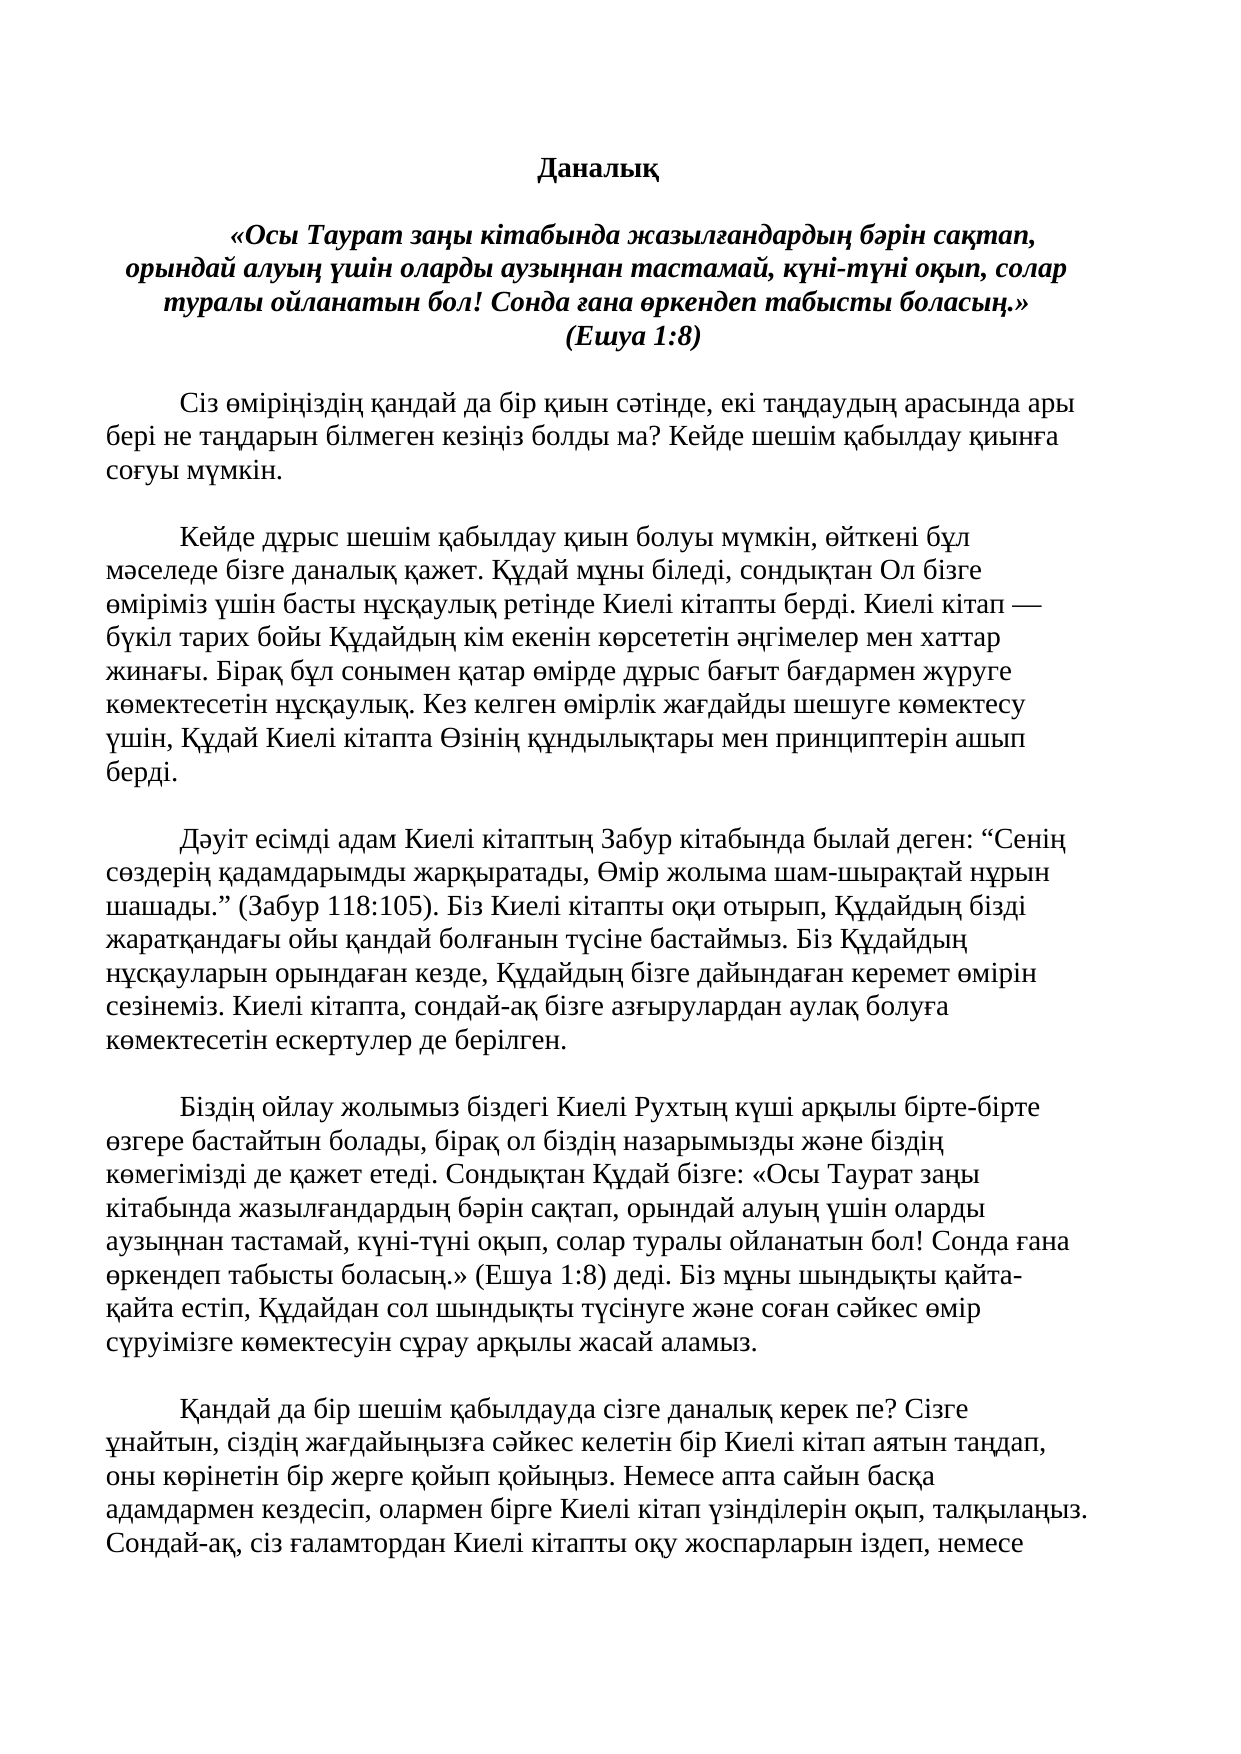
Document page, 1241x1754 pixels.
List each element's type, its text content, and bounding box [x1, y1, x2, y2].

text Кейде дұрыс шешім қабылдау қиын болуы мүмкін, өйткені бұл мәселеде бізге даналық қажет. Құдай мұны біледі, сондықтан Ол бізге өміріміз үшін басты нұсқаулық ретінде Киелі кітапты берді. Киелі кітап — бүкіл тарих бойы Құдайдың кім екенін көрсететін әңгімелер мен хаттар жинағы. Бірақ бұл сонымен қатар өмірде дұрыс бағыт бағдармен жүруге көмектесетін нұсқаулық. Кез келген өмірлік жағдайды шешуге көмектесу үшін, Құдай Киелі кітапта Өзінің құндылықтары мен принциптерін ашып берді. [106, 519, 1090, 787]
text Біздің ойлау жолымыз біздегі Киелі Рухтың күші арқылы бірте-бірте өзгере бастайтын болады, бірақ ол біздің назарымызды және біздің көмегімізді де қажет етеді. Сондықтан Құдай бізге: «Осы Таурат заңы кітабында жазылғандардың бәрін сақтап, орындай алуың үшін оларды аузыңнан тастамай, күні-түні оқып, солар туралы ойланатын бол! Сонда ғана өркендеп табысты боласың.» (Ешуа 1:8) деді. Біз мұны шындықты қайта-қайта естіп, Құдайдан сол шындықты түсінуге және соған сәйкес өмір сүруімізге көмектесуін сұрау арқылы жасай аламыз. [106, 1089, 1090, 1357]
text (Ешуа 1:8) [106, 318, 1090, 351]
text «Осы Таурат заңы кітабында жазылғандардың бәрін сақтап, орындай алуың үшін оларды аузыңнан тастамай, күні-түні оқып, солар туралы ойланатын бол! Сонда ғана өркендеп табысты боласың.» [106, 217, 1090, 318]
text Дәуіт есімді адам Киелі кітаптың Забур кітабында былай деген: “Сенің сөздерің қадамдарымды жарқыратады, Өмір жолыма шам-шырақтай нұрын шашады.” (Забур 118:105). Біз Киелі кітапты оқи отырып, Құдайдың бізді жаратқандағы ойы қандай болғанын түсіне бастаймыз. Біз Құдайдың нұсқауларын орындаған кезде, Құдайдың бізге дайындаған керемет өмірін сезінеміз. Киелі кітапта, сондай-ақ бізге азғырулардан аулақ болуға көмектесетін ескертулер де берілген. [106, 821, 1090, 1056]
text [106, 1391, 1090, 1559]
text Сіз өміріңіздің қандай да бір қиын сәтінде, екі таңдаудың арасында ары бері не таңдарын білмеген кезіңіз болды ма? Кейде шешім қабылдау қиынға соғуы мүмкін. [106, 385, 1090, 485]
text Даналық [106, 150, 1090, 183]
